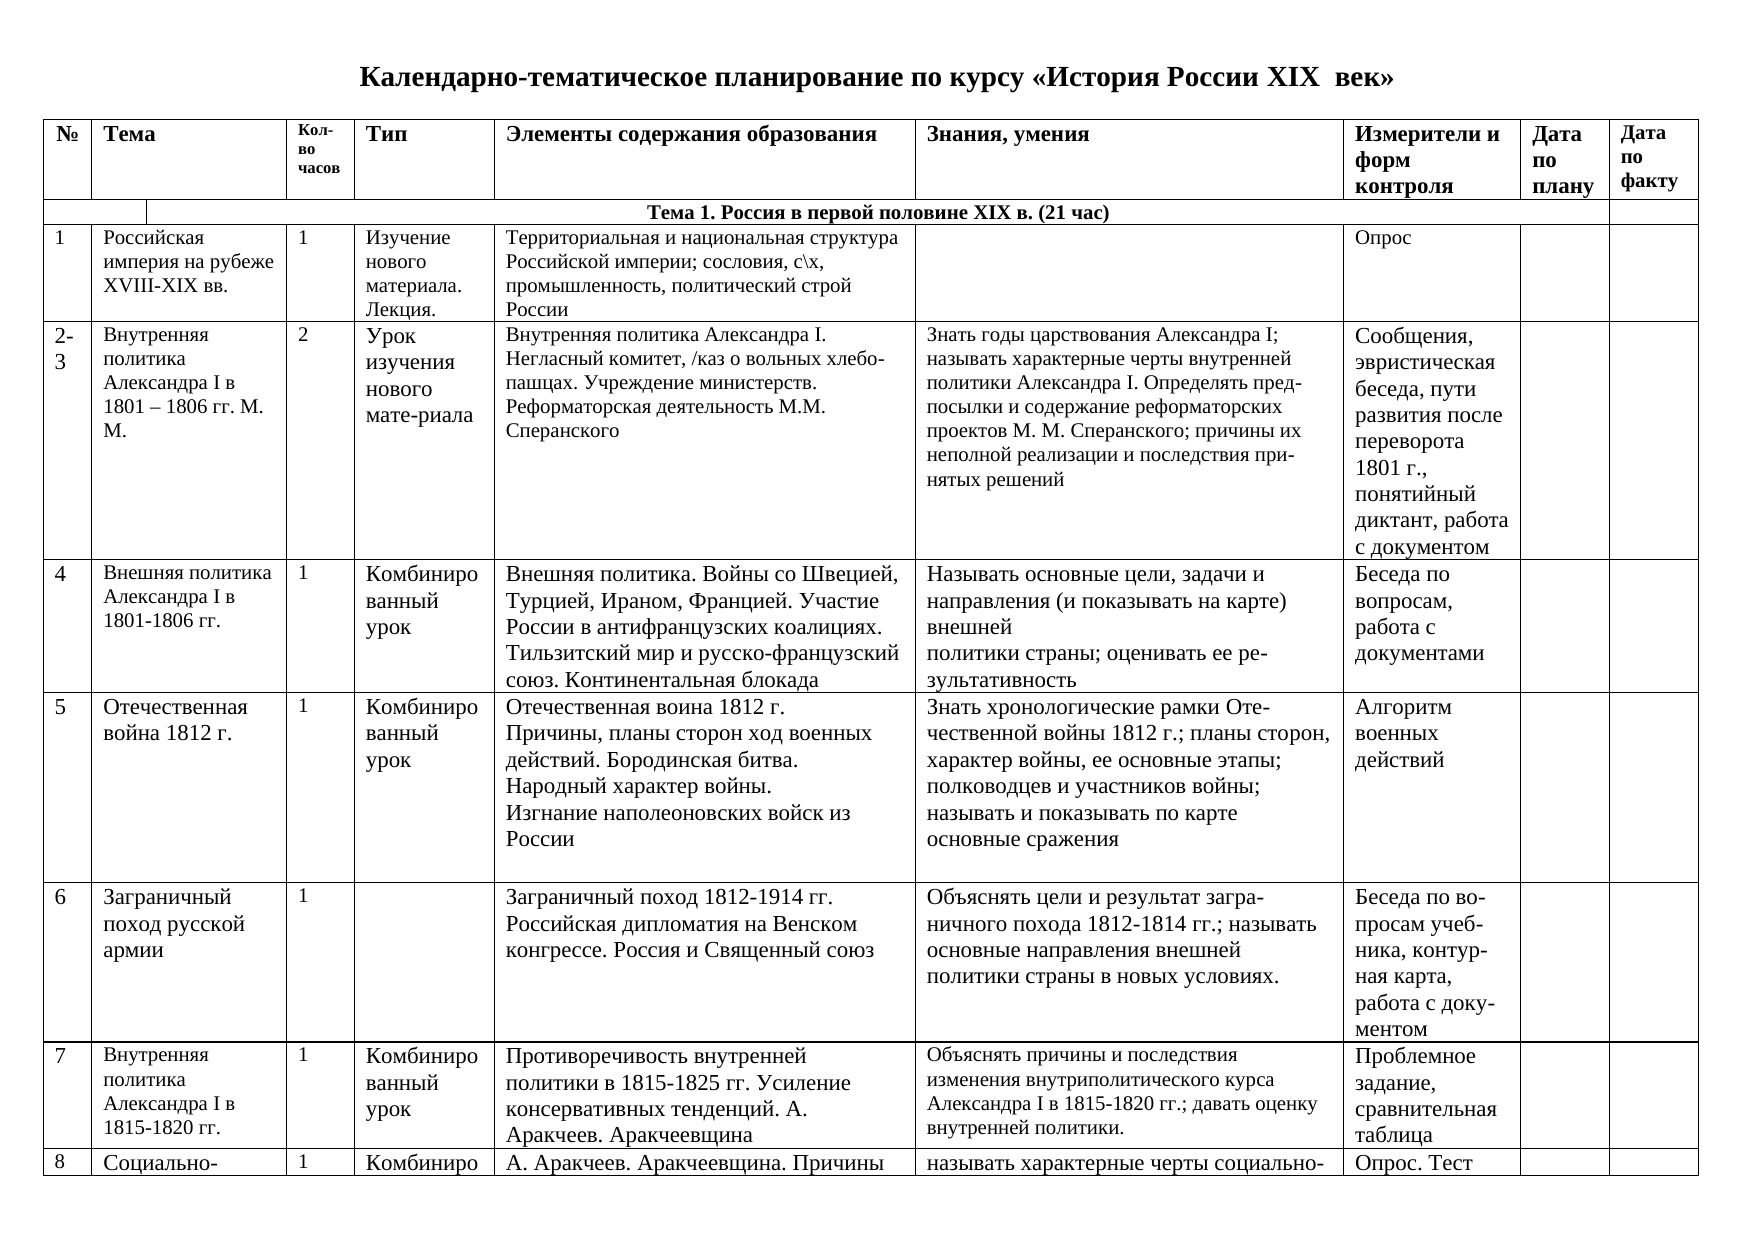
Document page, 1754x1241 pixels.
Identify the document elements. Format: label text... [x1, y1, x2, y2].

table_cell [1610, 883, 1698, 1041]
table_cell Комбинированный урок [355, 693, 494, 882]
table_cell 1 [287, 693, 354, 882]
table_cell Территориальная и национальная структура Российской империи; сословия, с\х, промышленность, политический строй России [495, 225, 915, 321]
table_cell [1521, 322, 1609, 559]
table_cell Внешняя политика Александра I в 1801-1806 гг. [92, 560, 286, 692]
table_cell [1610, 200, 1698, 224]
table_cell [1521, 560, 1609, 692]
table_cell 6 [44, 883, 91, 1041]
table_cell [1610, 225, 1698, 321]
table_cell [1521, 1149, 1609, 1175]
table_cell 2 [287, 322, 354, 559]
table_header Элементы содержания образования [495, 120, 915, 199]
table_cell [1521, 883, 1609, 1041]
table_cell Урок изучения нового мате-риала [355, 322, 494, 559]
table_cell Тема 1. Россия в первой половине XIX в. (21 час) [147, 200, 1609, 224]
table_cell 1 [287, 883, 354, 1041]
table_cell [355, 1149, 494, 1175]
table_cell Противоречивость внутренней политики в 1815-1825 гг. Усиление консервативных тенденций. А. Аракчеев. Аракчеевщина [495, 1043, 915, 1148]
table_cell Объяснять цели и результат заграничного похода 1812-1814 гг.; называть основные направления внешней политики страны в новых условиях. [916, 883, 1343, 1041]
table_cell Изучение нового материала. Лекция. [355, 225, 494, 321]
table_cell 1 [287, 1043, 354, 1148]
table_cell Опрос [1344, 225, 1520, 321]
table_header № [44, 120, 91, 199]
table_cell Внутренняя политика Александра I. Негласный комитет, /каз о вольных хлебопашцах. Учреждение министерств. Реформаторская деятельность М.М. Сперанского [495, 322, 915, 559]
table_cell [1610, 693, 1698, 882]
table_header Кол-во часов [287, 120, 354, 199]
text Календарно-тематическое планирование по курсу «История России XIX век» [118, 59, 1636, 93]
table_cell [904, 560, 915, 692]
table_cell 1 [287, 1149, 354, 1175]
table_cell Отечественная воина 1812 г. Причины, планы сторон ход военных действий. Бородинская битва. Народный характер войны. Изгнание наполеоновских войск из России [495, 693, 915, 882]
table_cell Внутренняя политика Александра I в 1801 – 1806 гг. М. М. [92, 322, 286, 559]
table_cell [355, 883, 494, 1041]
table_cell Знать хронологические рамки Отечественной войны 1812 г.; планы сторон, характер войны, ее основные этапы; полководцев и участников войны; называть и показывать по карте основные сражения [916, 693, 1343, 882]
table_cell Беседа по вопросам учебника, контурная карта, работа с документом [1344, 883, 1520, 1041]
table_header Тема [92, 120, 286, 199]
table_cell [1521, 1043, 1609, 1148]
table_cell 4 [44, 560, 91, 692]
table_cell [92, 1149, 286, 1175]
table_cell Объяснять причины и последствия изменения внутриполитического курса Александра I в 1815-1820 гг.; давать оценку внутренней политики. [916, 1043, 1343, 1148]
table_cell Знать годы царствования Александра I; называть характерные черты внутренней политики Александра I. Определять предпосылки и содержание реформаторских проектов М. М. Сперанского; причины их неполной реализации и последствия принятых решений [916, 322, 1343, 559]
table_cell Отечественная война 1812 г. [92, 693, 286, 882]
table_cell Российская империя на рубеже XVIII-XIX вв. [92, 225, 286, 321]
table_cell Опрос. Тест [1344, 1149, 1520, 1175]
table_cell [1610, 1043, 1698, 1148]
table_cell Алгоритм военных действий [1344, 693, 1520, 882]
table_cell [1521, 225, 1609, 321]
table_cell [1521, 693, 1609, 882]
table_cell 7 [44, 1043, 91, 1148]
table_cell Проблемное задание, сравнительная таблица [1344, 1043, 1520, 1148]
table_cell [1610, 322, 1698, 559]
table_cell [916, 225, 1343, 321]
table_header Измерители и форм контроля [1344, 120, 1520, 199]
table_cell Называть основные цели, задачи и направления (и показывать на карте) внешней политики страны; оценивать ее результативность [916, 560, 1343, 692]
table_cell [495, 1149, 915, 1175]
table_cell 1 [44, 225, 91, 321]
table_cell Заграничный поход 1812-1914 гг. Российская дипломатия на Венском конгрессе. Россия и Священный союз [495, 883, 915, 1041]
table_cell Внутренняя политика Александра I в 1815-1820 гг. [92, 1043, 286, 1148]
table_cell 5 [44, 693, 91, 882]
table_header Дата по факту [1610, 120, 1698, 199]
table_cell [1610, 560, 1698, 692]
table_cell Сообщения, эвристическая беседа, пути развития после переворота 1801 г., понятийный диктант, работа с документом [1344, 322, 1520, 559]
table_cell 8 [44, 1149, 91, 1175]
table_cell [44, 200, 146, 224]
table_cell 1 [287, 560, 354, 692]
table_header Дата по плану [1521, 120, 1609, 199]
table_cell 2-3 [44, 322, 91, 559]
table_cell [355, 1043, 494, 1148]
table_cell Беседа по вопросам, работа с документами [1344, 560, 1520, 692]
table_cell [1610, 1149, 1698, 1175]
table_header Тип [355, 120, 494, 199]
table_cell Комбинированный урок [355, 560, 494, 692]
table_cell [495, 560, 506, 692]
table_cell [916, 1149, 1343, 1175]
table_cell 1 [287, 225, 354, 321]
table_header Знания, умения [916, 120, 1343, 199]
table_cell Заграничный поход русской армии [92, 883, 286, 1041]
